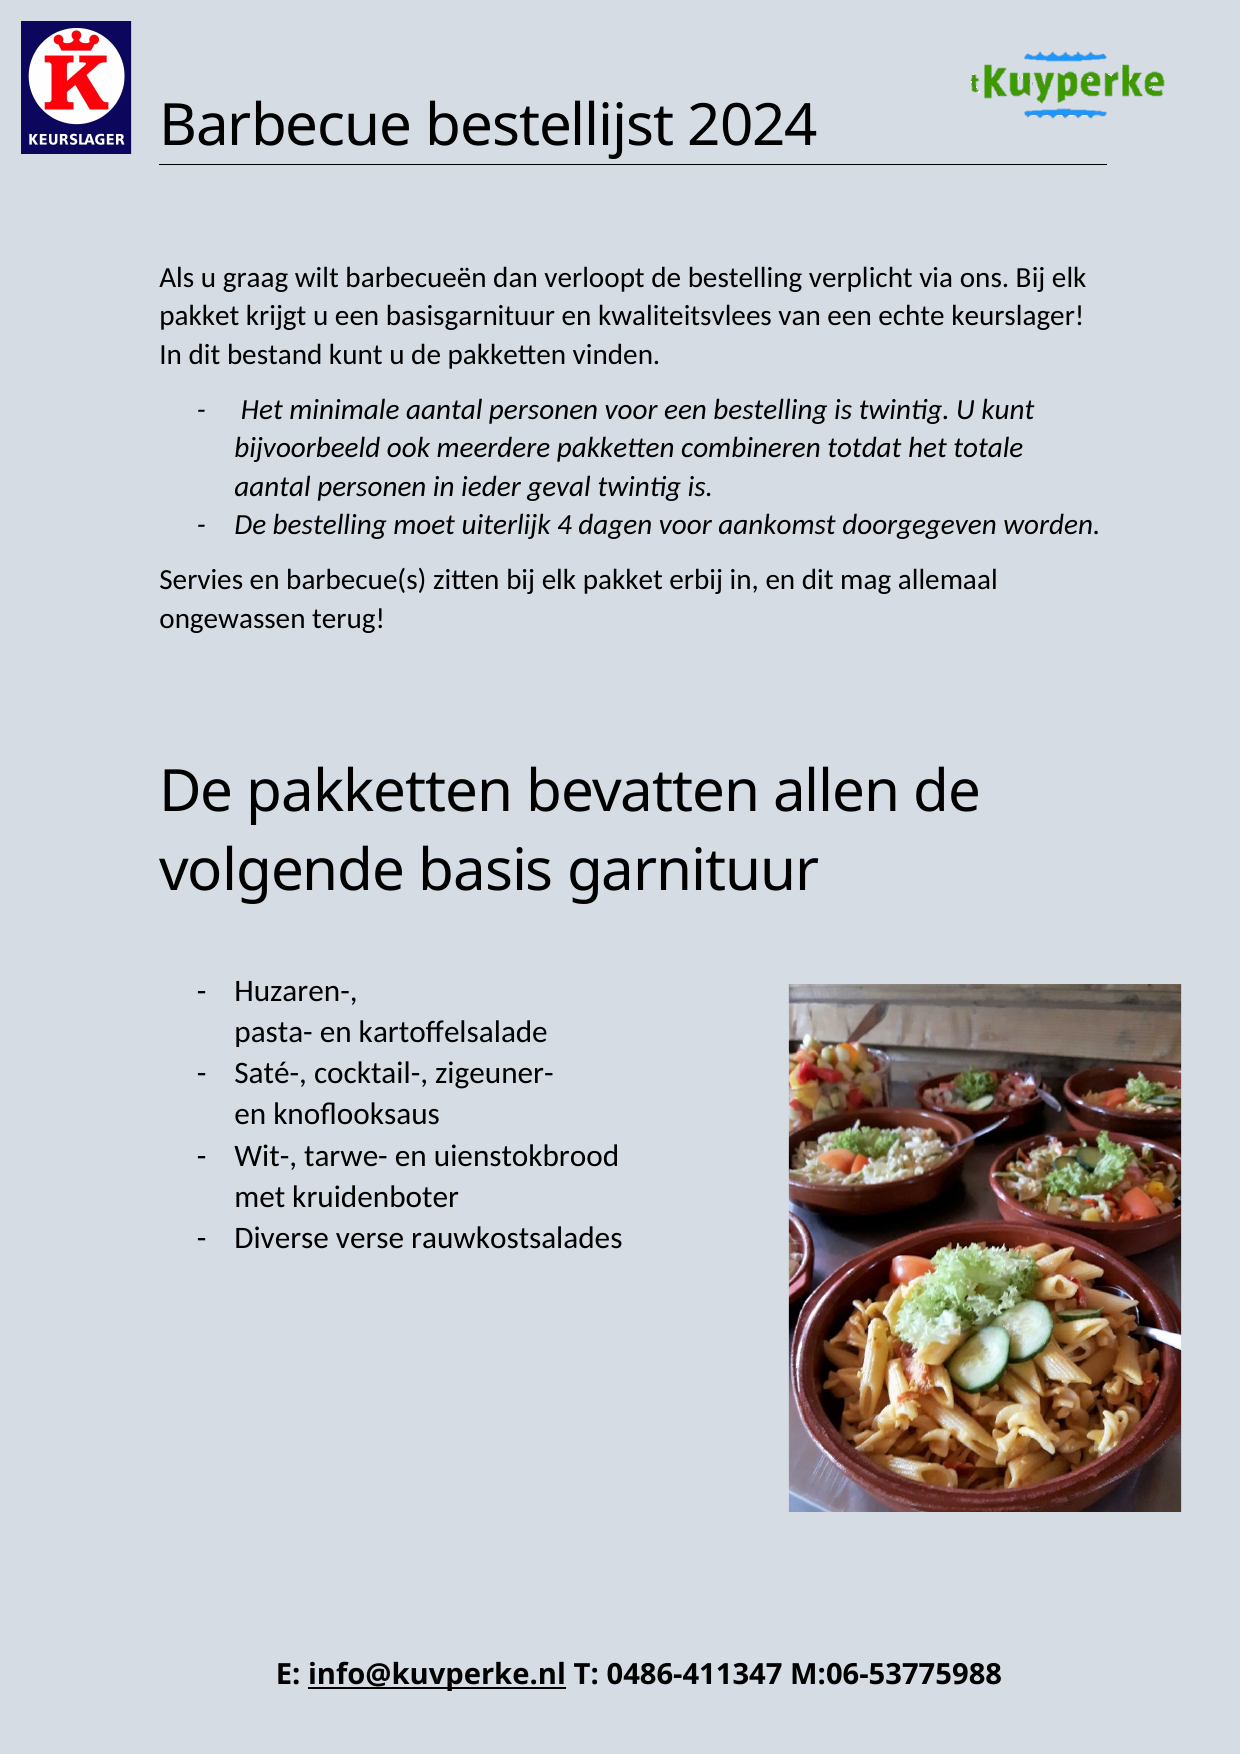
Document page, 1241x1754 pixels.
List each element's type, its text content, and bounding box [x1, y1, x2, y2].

list Huzaren-, pasta- en kartoffelsalade [197, 971, 1107, 1050]
list Het minimale aantal personen voor een bestelling is twintig. U kunt bijvoorbeeld ook meerdere pakketten combineren totdat het totale aantal personen in ieder geval twintig is. [197, 391, 1107, 503]
text Servies en barbecue(s) zitten bij elk pakket erbij in, en dit mag allemaal ongewassen terug! [159, 561, 1107, 636]
list Saté-, cocktail-, zigeuner- en knoflooksaus [197, 1053, 787, 1133]
list Diverse verse rauwkostsalades [197, 1218, 787, 1256]
text Als u graag wilt barbecueën dan verloopt de bestelling verplicht via ons. Bij elk pakket krijgt u een basisgarnituur en kwaliteitsvlees van een echte keurslager! In dit bestand kunt u de pakketten vinden. [159, 259, 1107, 372]
title De pakketten bevatten allen de volgende basis garnituur [159, 749, 1107, 908]
picture [787, 984, 1181, 1510]
picture [21, 21, 132, 154]
list De bestelling moet uiterlijk 4 dagen voor aankomst doorgegeven worden. [197, 506, 1107, 542]
list Wit-, tarwe- en uienstokbrood met kruidenboter [197, 1136, 787, 1215]
picture [954, 30, 1177, 130]
